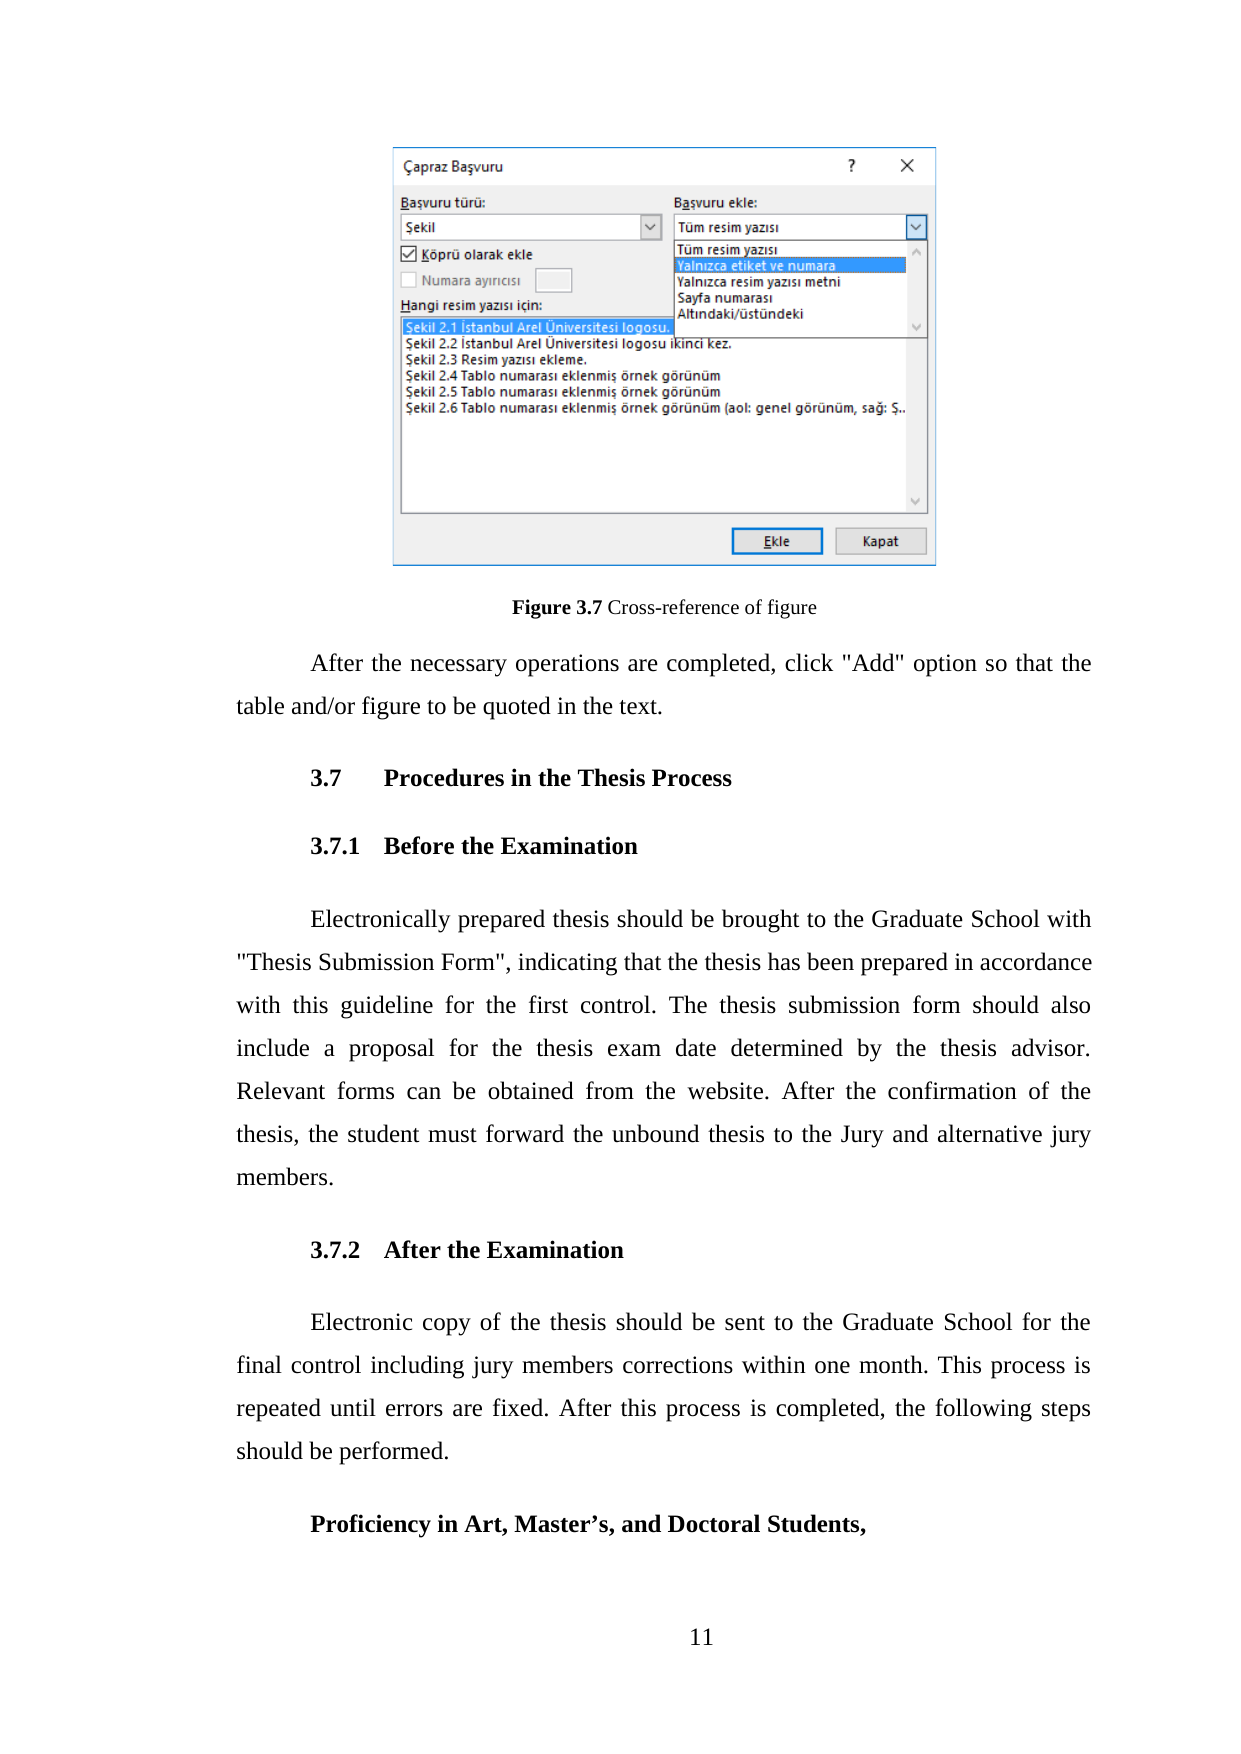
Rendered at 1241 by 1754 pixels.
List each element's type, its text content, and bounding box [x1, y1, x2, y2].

subtitle Before the Examination [310, 831, 1092, 860]
text After the necessary operations are completed, click "Add" option so that the table and/or figure to be quoted in the text. [236, 648, 1092, 720]
text Electronic copy of the thesis should be sent to the Graduate School for the final control including jury members corrections within one month. This process is repeated until errors are fixed. After this process is completed, the following steps should be performed. [236, 1307, 1092, 1465]
text Electronically prepared thesis should be brought to the Graduate School with "Thesis Submission Form", indicating that the thesis has been prepared in accordance with this guideline for the first control. The thesis submission form should also include a proposal for the thesis exam date determined by the thesis advisor. Relevant forms can be obtained from the website. After the confirmation of the thesis, the student must forward the unbound thesis to the Jury and alternative jury members. [236, 904, 1092, 1191]
subtitle Procedures in the Thesis Process [310, 763, 1092, 792]
subtitle After the Examination [310, 1235, 1092, 1263]
picture [392, 147, 937, 566]
text Figure 3.7 Cross-reference of figure [236, 594, 1092, 619]
text Proficiency in Art, Master’s, and Doctoral Students, [236, 1509, 1092, 1537]
